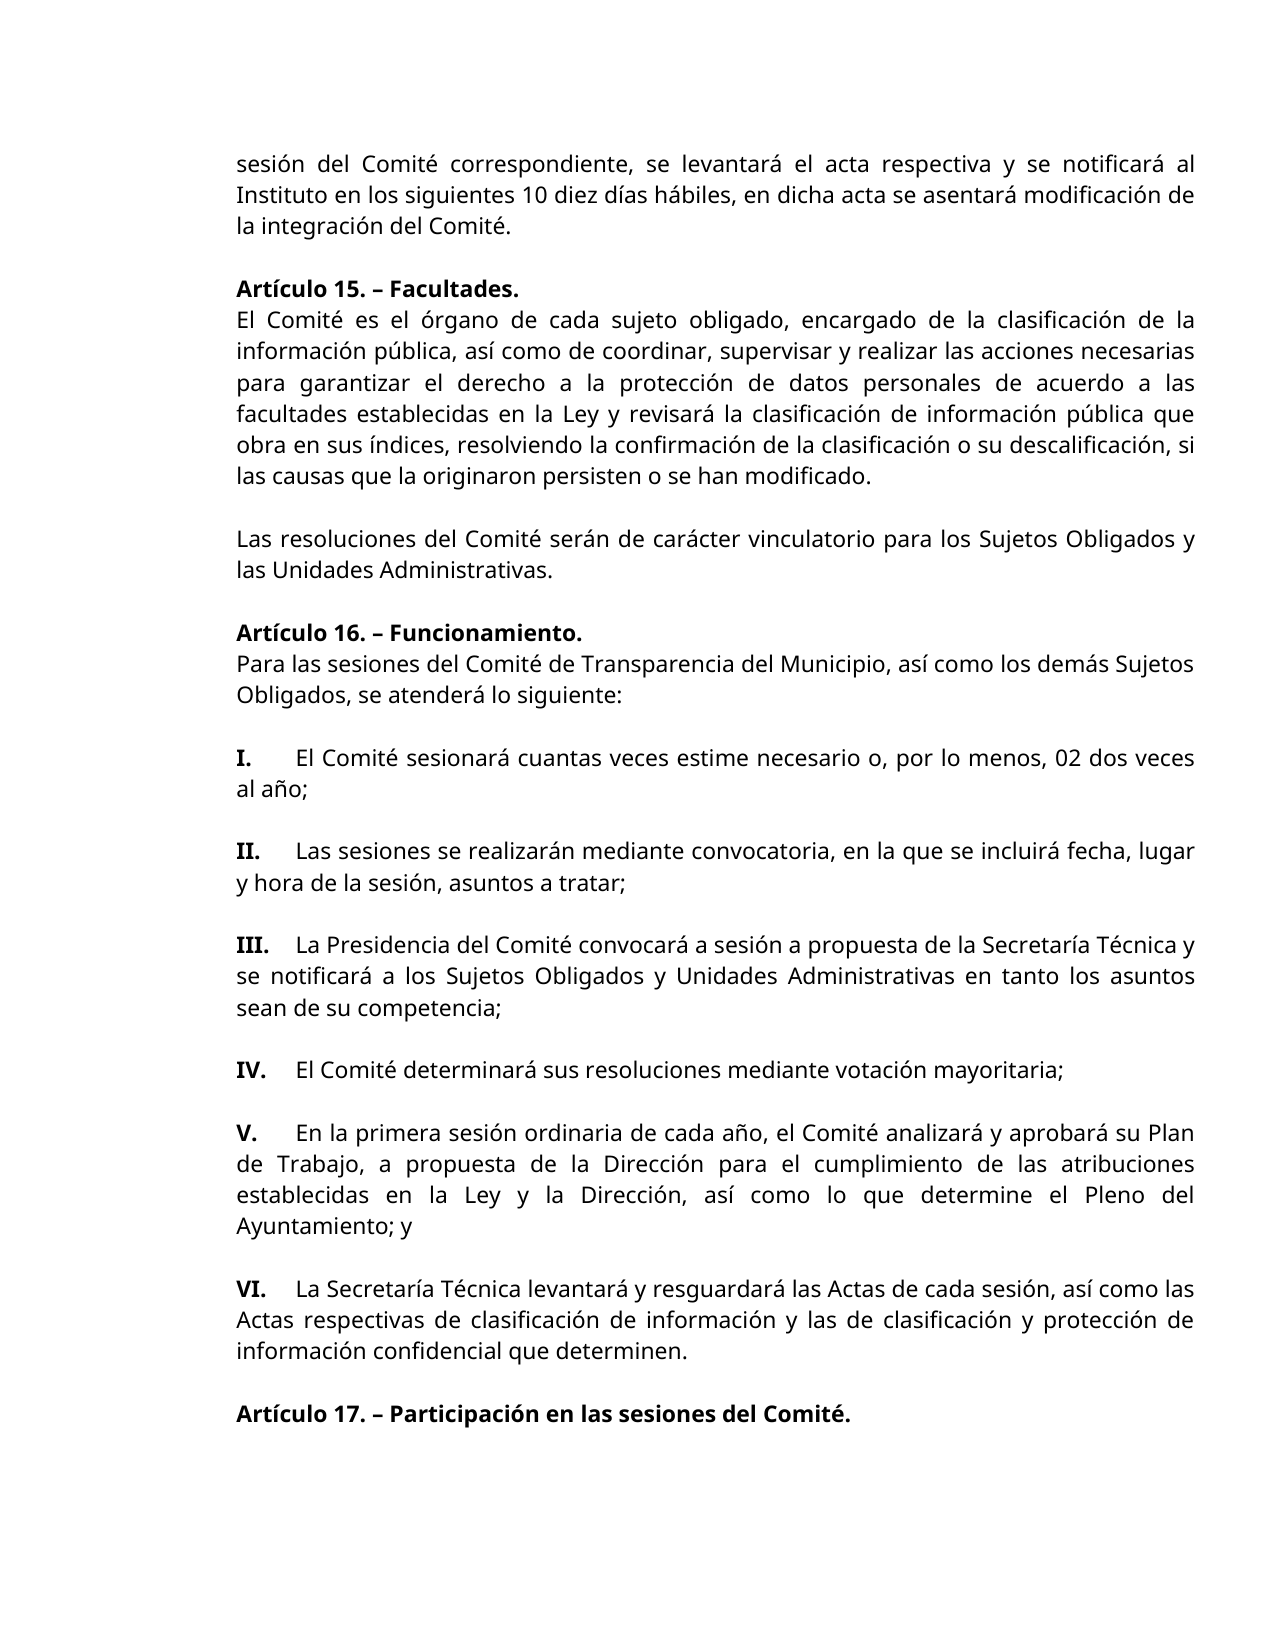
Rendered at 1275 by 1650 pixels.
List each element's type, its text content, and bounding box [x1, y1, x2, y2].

text Las resoluciones del Comité serán de carácter vinculatorio para los Sujetos Obligados y las Unidades Administrativas. [236, 523, 1196, 585]
list El Comité determinará sus resoluciones mediante votación mayoritaria; [236, 1054, 1196, 1085]
text Artículo 17. – Participación en las sesiones del Comité. [236, 1398, 1196, 1429]
list El Comité sesionará cuantas veces estime necesario o, por lo menos, 02 dos veces al año; [236, 741, 1196, 804]
text Artículo 15. – Facultades. [236, 273, 1196, 304]
list En la primera sesión ordinaria de cada año, el Comité analizará y aprobará su Plan de Trabajo, a propuesta de la Dirección para el cumplimiento de las atribuciones establecidas en la Ley y la Dirección, así como lo que determine el Pleno del Ayuntamiento; y [236, 1116, 1196, 1241]
list La Secretaría Técnica levantará y resguardará las Actas de cada sesión, así como las Actas respectivas de clasificación de información y las de clasificación y protección de información confidencial que determinen. [236, 1273, 1196, 1366]
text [236, 148, 1196, 241]
text El Comité es el órgano de cada sujeto obligado, encargado de la clasificación de la información pública, así como de coordinar, supervisar y realizar las acciones necesarias para garantizar el derecho a la protección de datos personales de acuerdo a las facultades establecidas en la Ley y revisará la clasificación de información pública que obra en sus índices, resolviendo la confirmación de la clasificación o su descalificación, si las causas que la originaron persisten o se han modificado. [236, 304, 1196, 491]
text Para las sesiones del Comité de Transparencia del Municipio, así como los demás Sujetos Obligados, se atenderá lo siguiente: [236, 648, 1196, 710]
text Artículo 16. – Funcionamiento. [236, 616, 1196, 648]
list Las sesiones se realizarán mediante convocatoria, en la que se incluirá fecha, lugar y hora de la sesión, asuntos a tratar; [236, 835, 1196, 898]
list La Presidencia del Comité convocará a sesión a propuesta de la Secretaría Técnica y se notificará a los Sujetos Obligados y Unidades Administrativas en tanto los asuntos sean de su competencia; [236, 929, 1196, 1023]
